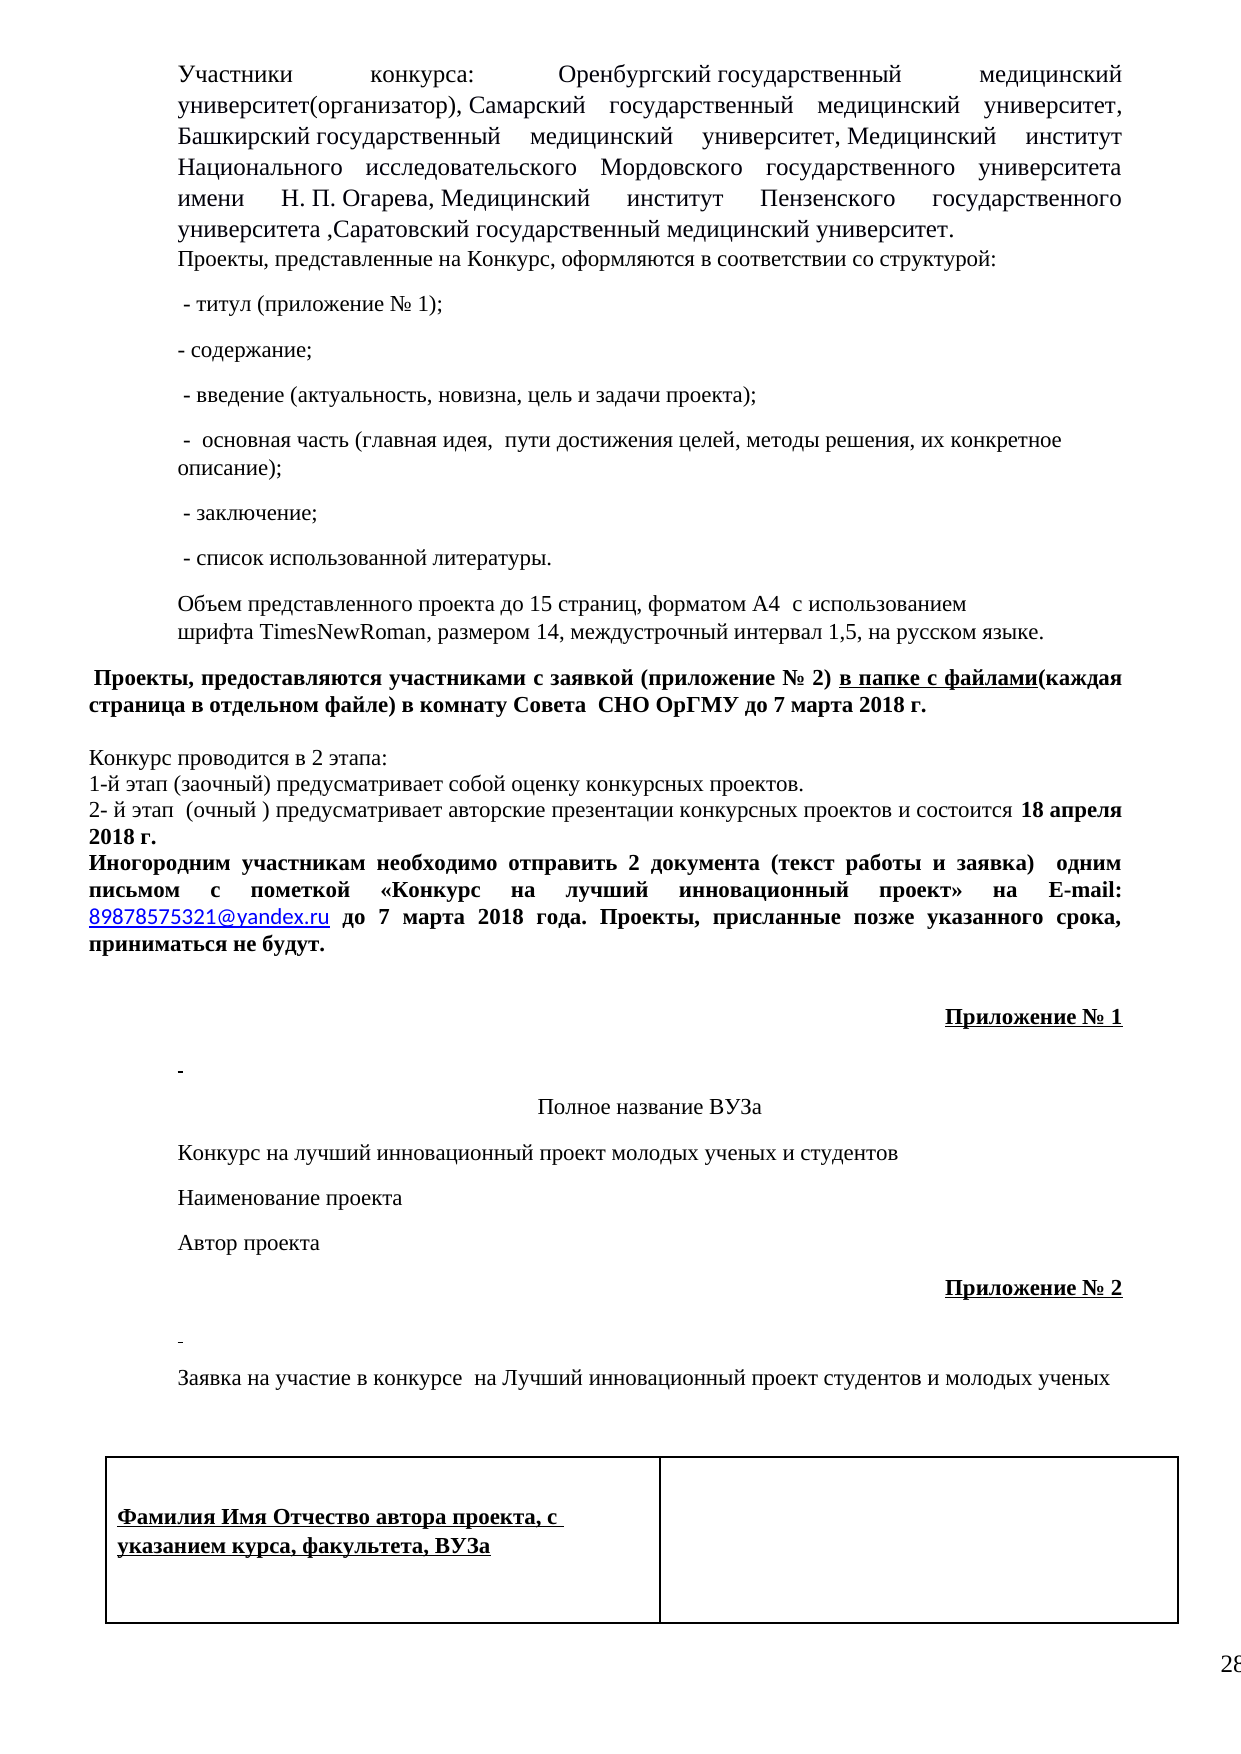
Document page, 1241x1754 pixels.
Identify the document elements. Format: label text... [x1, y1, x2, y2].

text Проекты, предоставляются участниками с заявкой (приложение № 2) в папке с файлами(каждая страница в отдельном файле) в комнату Совета СНО ОрГМУ до 7 марта 2018 г. [88, 663, 1122, 717]
text Иногородним участникам необходимо отправить 2 документа (текст работы и заявка) одним письмом с пометкой «Конкурс на лучший инновационный проект» на E-mail: 89878575321@yandex.ru до 7 марта 2018 года. Проекты, присланные позже указанного срока, приниматься не будут. [88, 849, 1122, 956]
text 1-й этап (заочный) предусматривает собой оценку конкурсных проектов. [88, 770, 1122, 797]
text - введение (актуальность, новизна, цель и задачи проекта); [177, 381, 1122, 407]
text Автор проекта [177, 1229, 1122, 1255]
text Приложение № 2 [177, 1274, 1122, 1300]
table_header Фамилия Имя Отчество автора проекта, с указанием курса, факультета, ВУЗа [107, 1458, 659, 1622]
text Наименование проекта [177, 1184, 1122, 1210]
text - список использованной литературы. [177, 544, 1122, 571]
text - основная часть (главная идея, пути достижения целей, методы решения, их конкретное описание); [177, 426, 1122, 481]
text - содержание; [177, 336, 1122, 362]
text Конкурс проводится в 2 этапа: [88, 744, 1122, 770]
text Полное название ВУЗа [177, 1093, 1122, 1120]
text Участники конкурса: Оренбургский государственный медицинский университет(организатор), Самарский государственный медицинский университет, Башкирский государственный медицинский университет, Медицинский институт Национального исследовательского Мордовского государственного университета имени Н. П. Огарева, Медицинский институт Пензенского государственного университета ,Саратовский государственный медицинский университет. [177, 212, 1122, 243]
text Конкурс на лучший инновационный проект молодых ученых и студентов [177, 1138, 1122, 1165]
text Приложение № 1 [177, 1003, 1122, 1029]
text Объем представленного проекта до 15 страниц, форматом А4 с использованием шрифта TimesNewRoman, размером 14, междустрочный интервал 1,5, на русском языке. [177, 589, 1122, 644]
table_header [661, 1458, 1177, 1622]
text Заявка на участие в конкурсе на Лучший инновационный проект студентов и молодых ученых [177, 1364, 1122, 1390]
text - титул (приложение № 1); [177, 291, 1122, 317]
text Проекты, представленные на Конкурс, оформляются в соответствии со структурой: [177, 245, 1122, 272]
text 2- й этап (очный ) предусматривает авторские презентации конкурсных проектов и состоится 18 апреля 2018 г. [88, 797, 1122, 849]
text - заключение; [177, 499, 1122, 526]
text Участники конкурса: Оренбургский государственный медицинский университет(организатор), Самарский государственный медицинский университет, Башкирский государственный медицинский университет, Медицинский институт Национального исследовательского Мордовского государственного университета имени Н. П. Огарева, Медицинский институт Пензенского государственного университета ,Саратовский государственный медицинский университет. [177, 59, 1122, 121]
